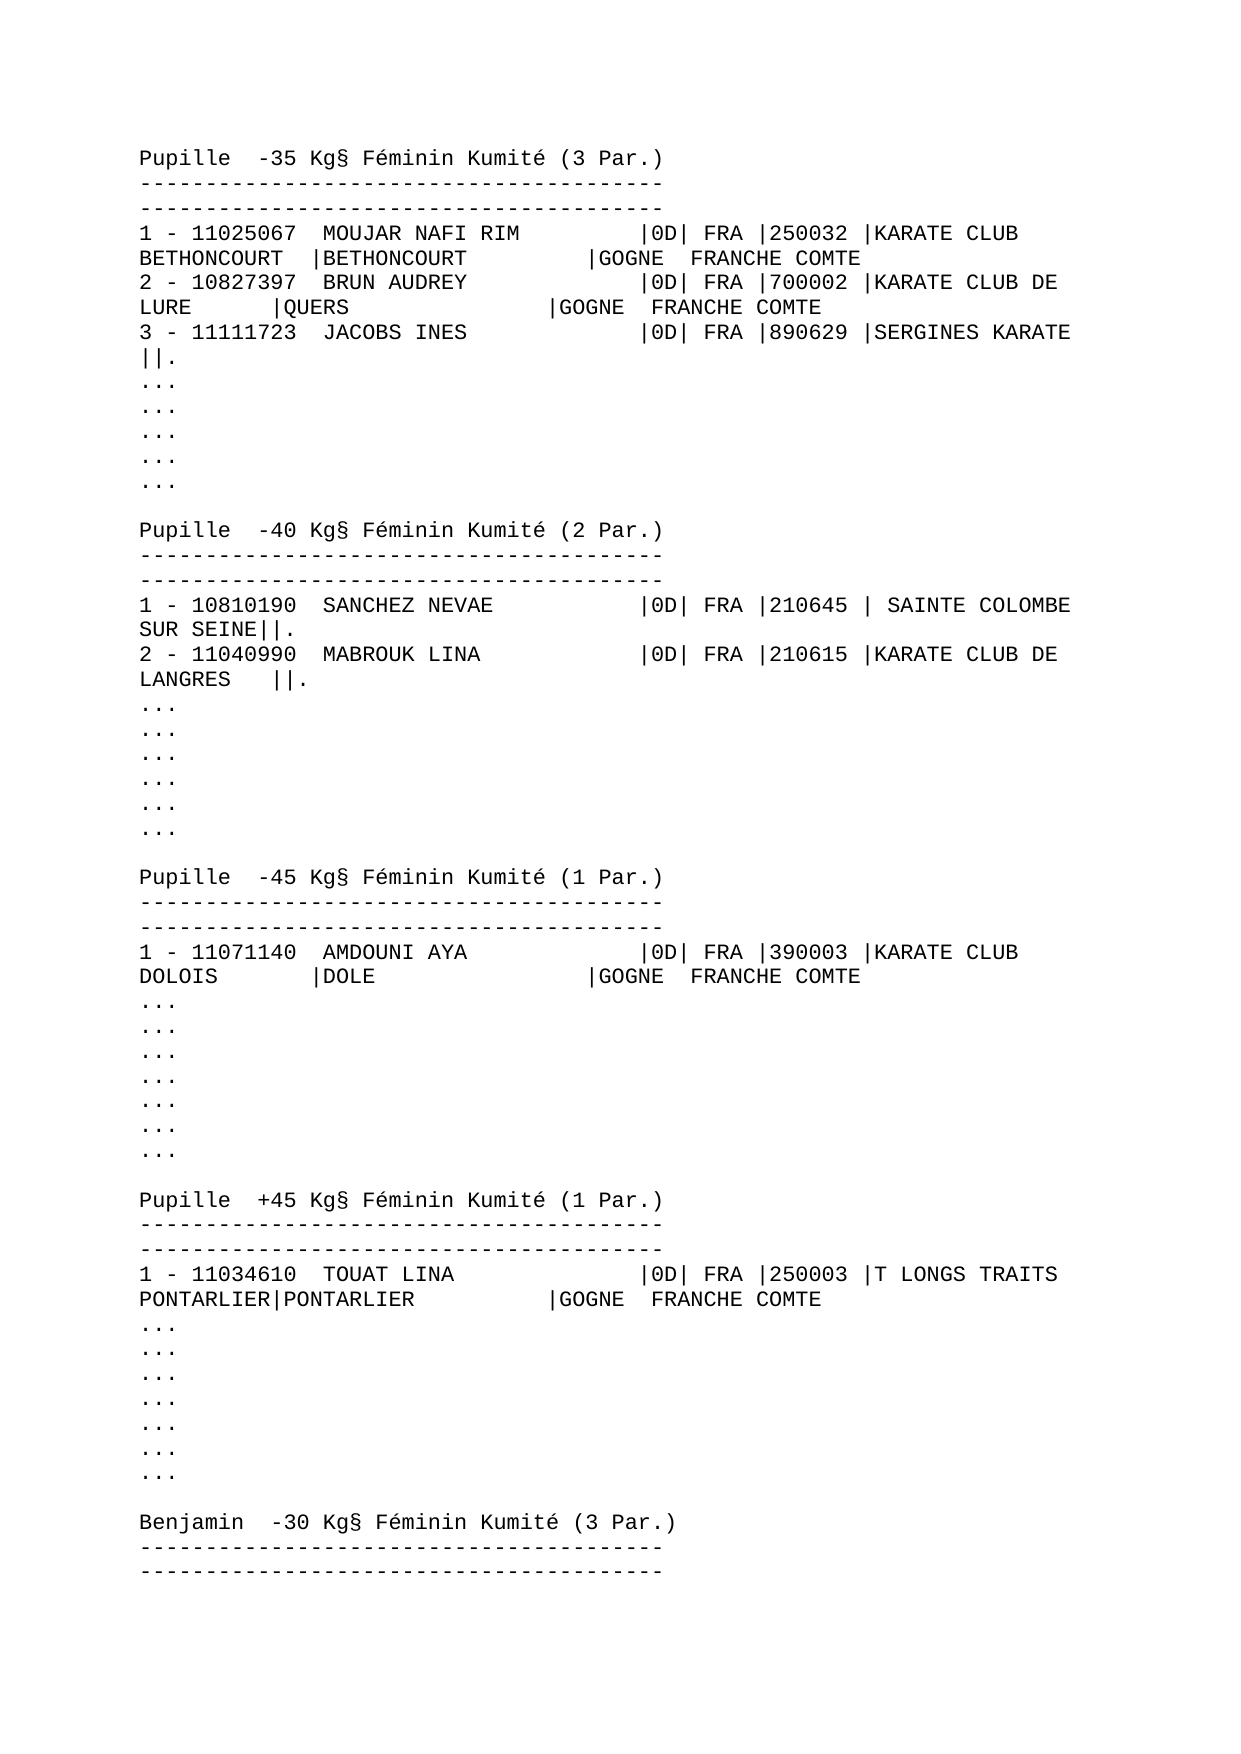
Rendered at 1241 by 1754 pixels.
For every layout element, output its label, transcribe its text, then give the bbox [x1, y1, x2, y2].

text Benjamin -30 Kg§ Féminin Kumité (3 Par.) [139, 1511, 1101, 1536]
text ---------------------------------------- ---------------------------------------- [139, 891, 1101, 941]
text ... [139, 1387, 1101, 1412]
text 1 - 11071140 AMDOUNI AYA |0D| FRA |390003 |KARATE CLUB DOLOIS |DOLE |GOGNE FRANCHE COMTE [139, 941, 1101, 991]
text ... [139, 1015, 1101, 1040]
text ... [139, 767, 1101, 792]
text ... [139, 1065, 1101, 1090]
text ... [139, 445, 1101, 470]
text ... [139, 420, 1101, 445]
text ... [139, 792, 1101, 817]
text ... [139, 470, 1101, 495]
text ... [139, 1114, 1101, 1139]
text ... [139, 1090, 1101, 1114]
text ... [139, 371, 1101, 396]
text 1 - 11034610 TOUAT LINA |0D| FRA |250003 |T LONGS TRAITS PONTARLIER|PONTARLIER |GOGNE FRANCHE COMTE [139, 1263, 1101, 1313]
text ... [139, 1462, 1101, 1486]
text ... [139, 1437, 1101, 1462]
text ---------------------------------------- ---------------------------------------- [139, 1536, 1101, 1586]
text ... [139, 1362, 1101, 1387]
text ... [139, 991, 1101, 1015]
text ... [139, 1139, 1101, 1164]
text ... [139, 1040, 1101, 1065]
text ... [139, 1412, 1101, 1437]
text ---------------------------------------- ---------------------------------------- [139, 172, 1101, 222]
text Pupille +45 Kg§ Féminin Kumité (1 Par.) [139, 1189, 1101, 1214]
text ... [139, 1313, 1101, 1338]
text ... [139, 396, 1101, 420]
text Pupille -35 Kg§ Féminin Kumité (3 Par.) [139, 148, 1101, 172]
text 2 - 10827397 BRUN AUDREY |0D| FRA |700002 |KARATE CLUB DE LURE |QUERS |GOGNE FRANCHE COMTE [139, 272, 1101, 321]
text ... [139, 693, 1101, 718]
text 1 - 11025067 MOUJAR NAFI RIM |0D| FRA |250032 |KARATE CLUB BETHONCOURT |BETHONCOURT |GOGNE FRANCHE COMTE [139, 222, 1101, 272]
text ... [139, 743, 1101, 767]
text 3 - 11111723 JACOBS INES |0D| FRA |890629 |SERGINES KARATE ||. [139, 321, 1101, 371]
text 2 - 11040990 MABROUK LINA |0D| FRA |210615 |KARATE CLUB DE LANGRES ||. [139, 643, 1101, 693]
text ---------------------------------------- ---------------------------------------- [139, 544, 1101, 594]
text Pupille -45 Kg§ Féminin Kumité (1 Par.) [139, 867, 1101, 891]
text ... [139, 718, 1101, 743]
text Pupille -40 Kg§ Féminin Kumité (2 Par.) [139, 519, 1101, 544]
text ... [139, 1338, 1101, 1362]
text ---------------------------------------- ---------------------------------------- [139, 1214, 1101, 1263]
text ... [139, 817, 1101, 842]
text 1 - 10810190 SANCHEZ NEVAE |0D| FRA |210645 | SAINTE COLOMBE SUR SEINE||. [139, 594, 1101, 643]
